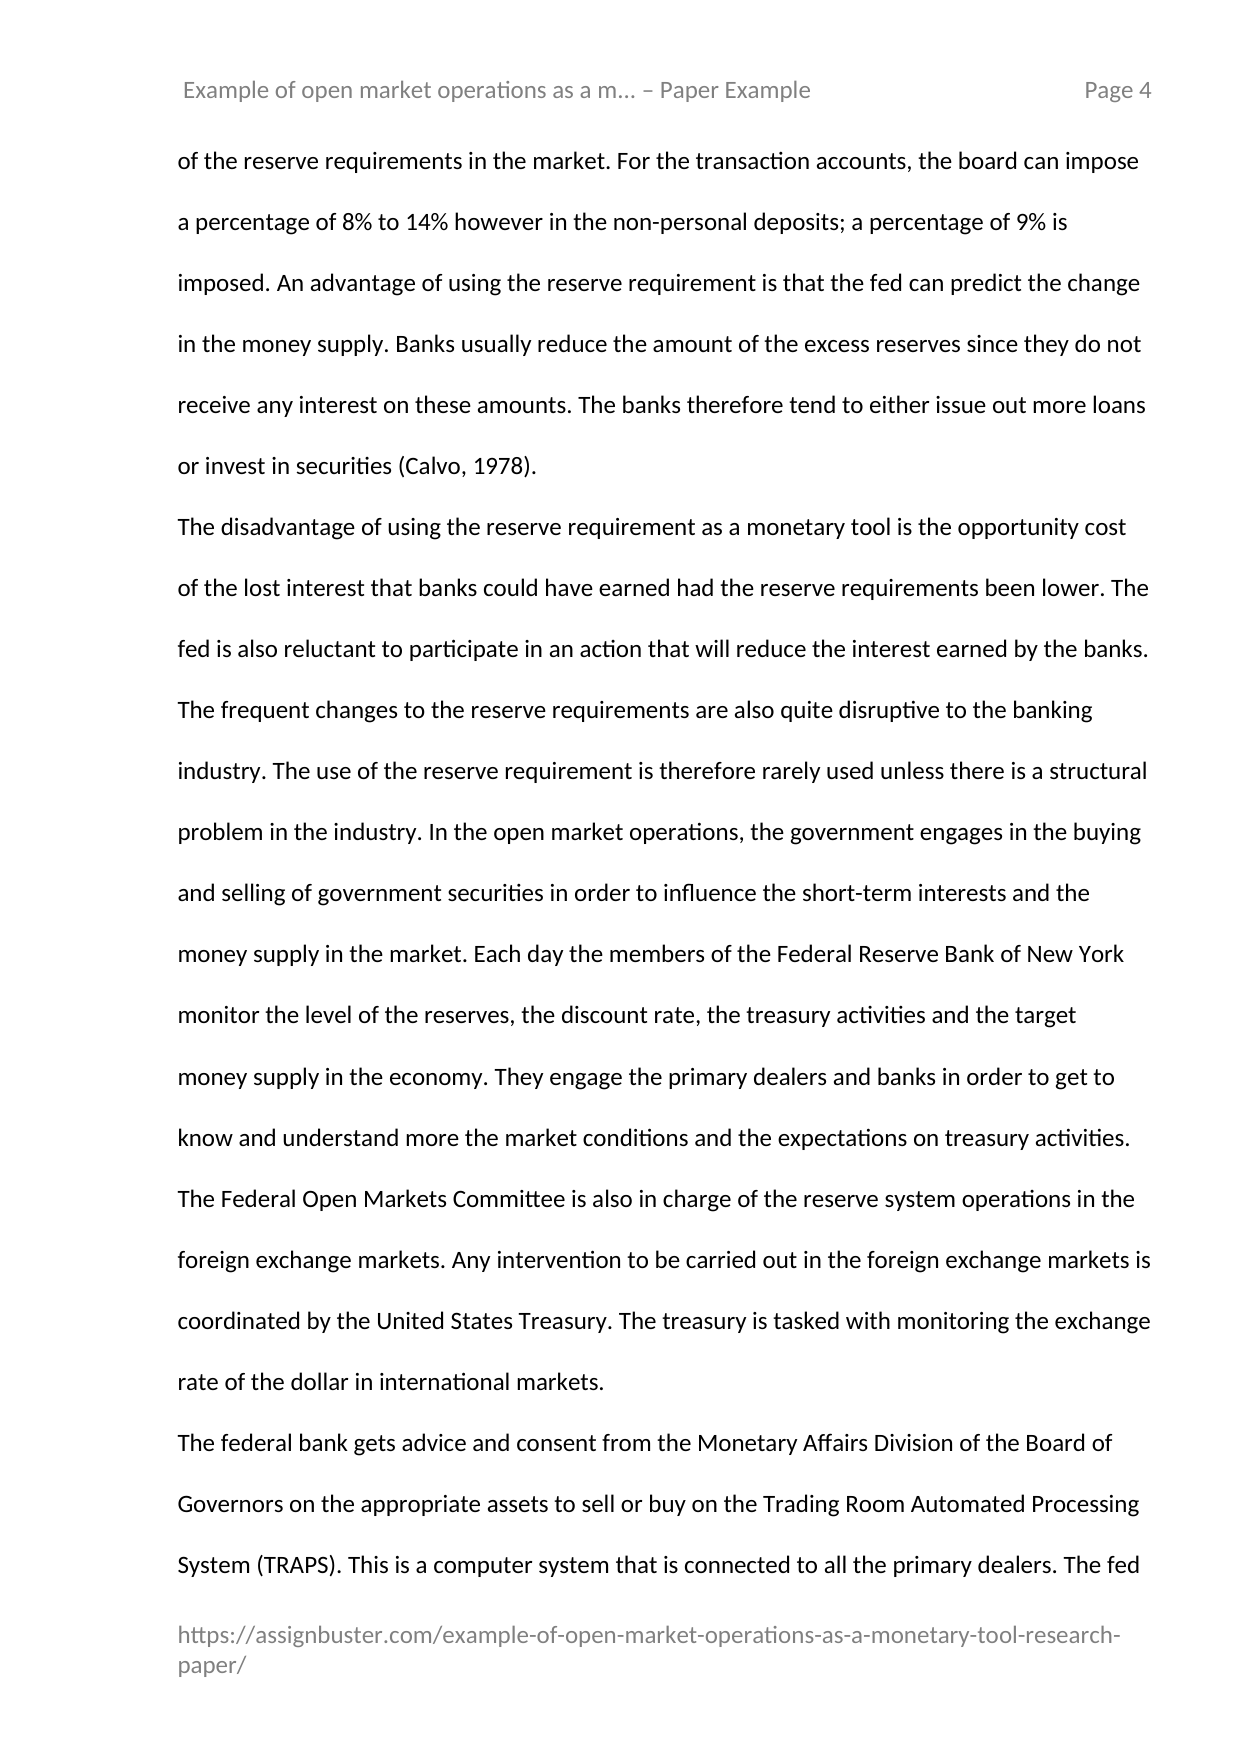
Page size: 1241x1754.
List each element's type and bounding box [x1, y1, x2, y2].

text [177, 145, 1152, 1579]
